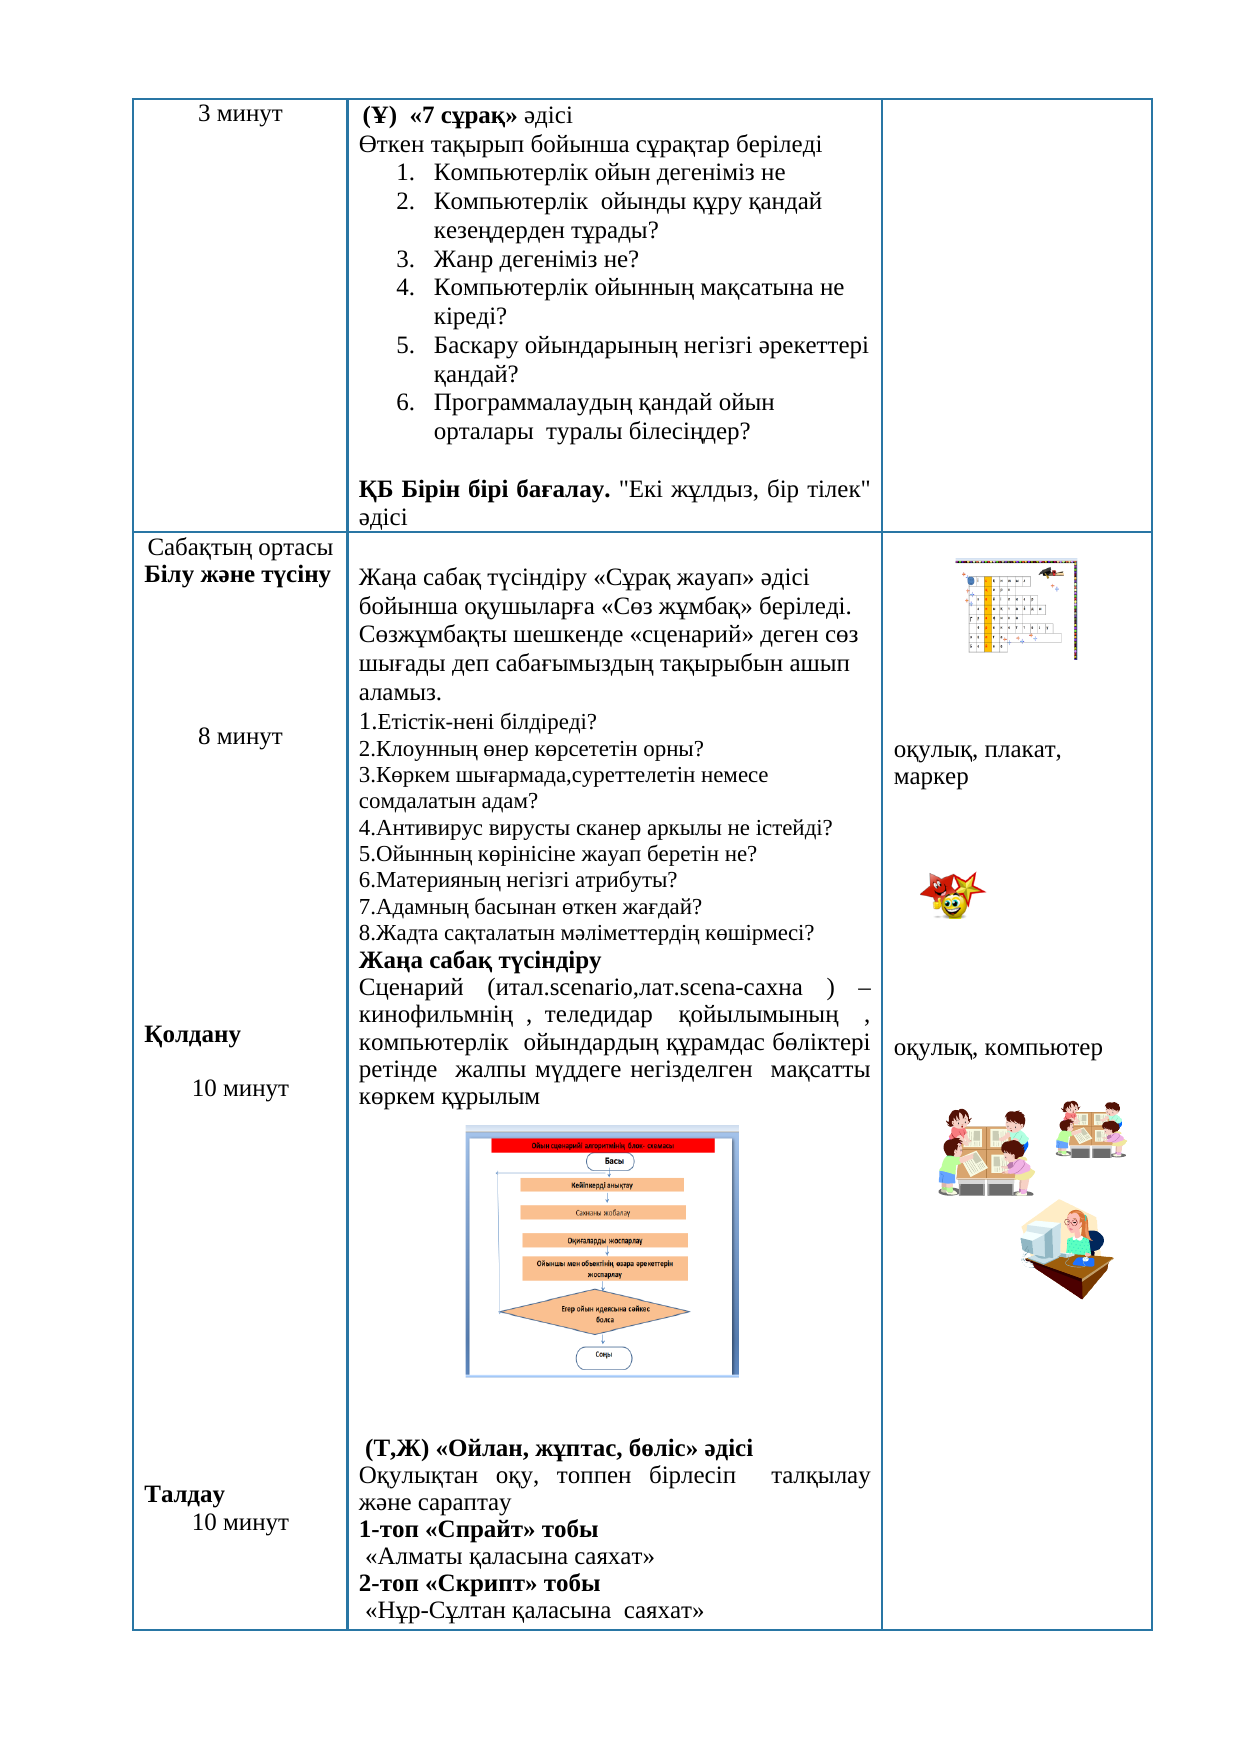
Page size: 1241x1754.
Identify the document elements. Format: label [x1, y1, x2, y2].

table_cell [134, 100, 346, 531]
picture [955, 558, 1078, 660]
table_cell [883, 533, 1151, 1629]
picture [465, 1125, 739, 1388]
table_cell [349, 533, 881, 1629]
table_cell [349, 100, 881, 531]
table_cell [134, 533, 346, 1629]
table_cell [883, 100, 1151, 531]
